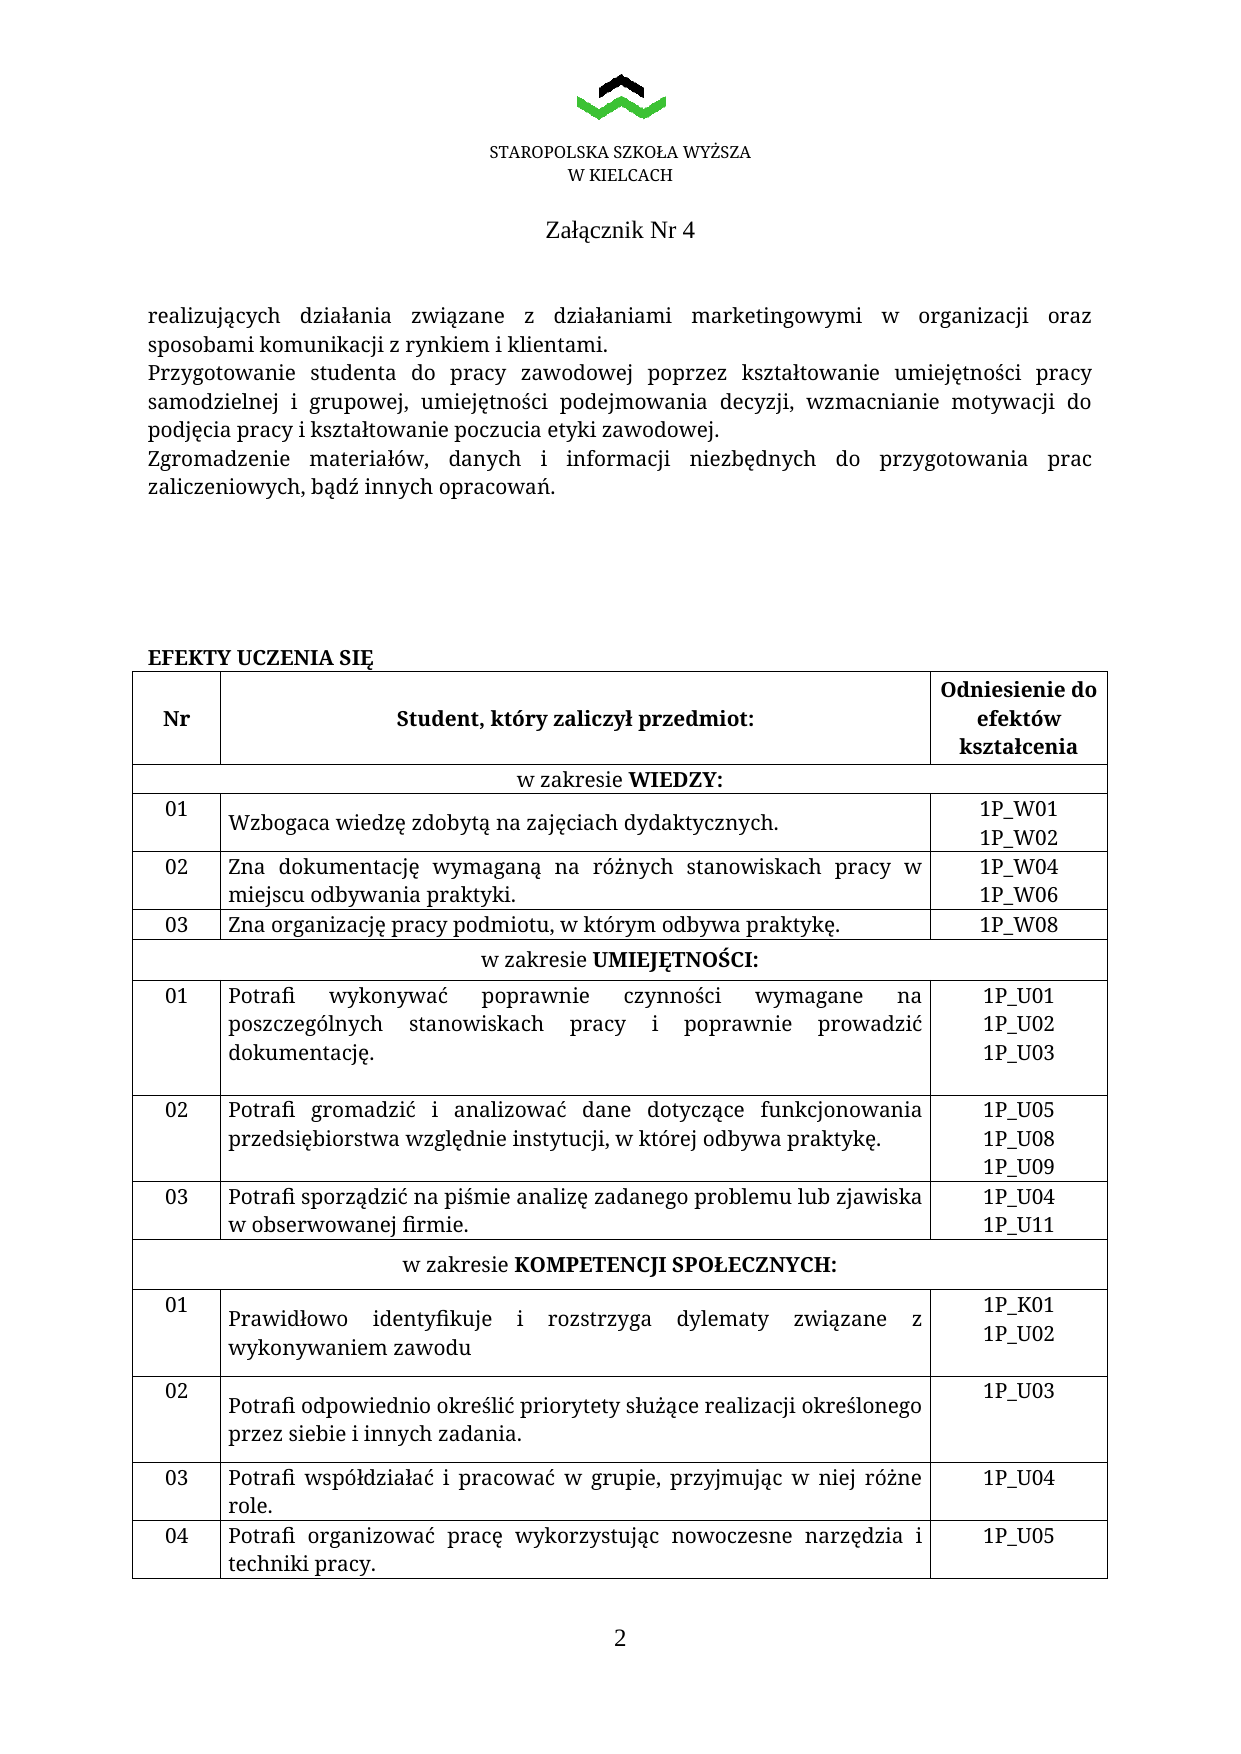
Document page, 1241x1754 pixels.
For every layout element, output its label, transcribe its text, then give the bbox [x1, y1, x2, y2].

table_cell 01 [133, 794, 220, 851]
table_header Nr [133, 672, 220, 764]
picture [570, 73, 671, 122]
table_cell w zakresie KOMPETENCJI SPOŁECZNYCH: [133, 1240, 1107, 1289]
table_cell 02 [133, 852, 220, 909]
text EFEKTY UCZENIA SIĘ [148, 643, 1093, 671]
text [148, 301, 1093, 358]
table_cell 03 [133, 1182, 220, 1239]
table_cell 02 [133, 1096, 220, 1181]
table_cell 03 [133, 910, 220, 938]
table_cell 1P_K01 1P_U02 [931, 1290, 1107, 1376]
table_cell Prawidłowo identyfikuje i rozstrzyga dylematy związane z wykonywaniem zawodu [221, 1290, 930, 1376]
table_cell Zna dokumentację wymaganą na różnych stanowiskach pracy w miejscu odbywania praktyki. [221, 852, 930, 909]
table_cell 1P_W04 1P_W06 [931, 852, 1107, 909]
table_cell Zna organizację pracy podmiotu, w którym odbywa praktykę. [221, 910, 930, 938]
table_cell Potrafi sporządzić na piśmie analizę zadanego problemu lub zjawiska w obserwowanej firmie. [221, 1182, 930, 1239]
table_cell 03 [133, 1463, 220, 1520]
table_cell 01 [133, 1290, 220, 1376]
table_cell Potrafi organizować pracę wykorzystując nowoczesne narzędzia i techniki pracy. [221, 1521, 930, 1578]
table_cell 01 [133, 981, 220, 1094]
table_header Student, który zaliczył przedmiot: [221, 672, 930, 764]
table_cell Potrafi gromadzić i analizować dane dotyczące funkcjonowania przedsiębiorstwa względnie instytucji, w której odbywa praktykę. [221, 1096, 930, 1181]
table_cell 1P_U01 1P_U02 1P_U03 [931, 981, 1107, 1094]
table_cell w zakresie WIEDZY: [133, 765, 1107, 793]
table_cell 1P_U03 [931, 1377, 1107, 1462]
table_cell w zakresie UMIEJĘTNOŚCI: [133, 940, 1107, 980]
table_cell 1P_U04 [931, 1463, 1107, 1520]
table_cell Wzbogaca wiedzę zdobytą na zajęciach dydaktycznych. [221, 794, 930, 851]
table_cell Potrafi wykonywać poprawnie czynności wymagane na poszczególnych stanowiskach pracy i poprawnie prowadzić dokumentację. [221, 981, 930, 1094]
table_cell Potrafi odpowiednio określić priorytety służące realizacji określonego przez siebie i innych zadania. [221, 1377, 930, 1462]
table_cell 1P_U04 1P_U11 [931, 1182, 1107, 1239]
text Przygotowanie studenta do pracy zawodowej poprzez kształtowanie umiejętności pracy samodzielnej i grupowej, umiejętności podejmowania decyzji, wzmacnianie motywacji do podjęcia pracy i kształtowanie poczucia etyki zawodowej. [148, 358, 1093, 444]
table_cell 1P_U05 [931, 1521, 1107, 1578]
table_header Odniesienie do efektów kształcenia [931, 672, 1107, 764]
table_cell 04 [133, 1521, 220, 1578]
table_cell 1P_U05 1P_U08 1P_U09 [931, 1096, 1107, 1181]
text Zgromadzenie materiałów, danych i informacji niezbędnych do przygotowania prac zaliczeniowych, bądź innych opracowań. [148, 444, 1093, 501]
table_cell 1P_W01 1P_W02 [931, 794, 1107, 851]
table_cell 1P_W08 [931, 910, 1107, 938]
table_cell 02 [133, 1377, 220, 1462]
table_cell Potrafi współdziałać i pracować w grupie, przyjmując w niej różne role. [221, 1463, 930, 1520]
